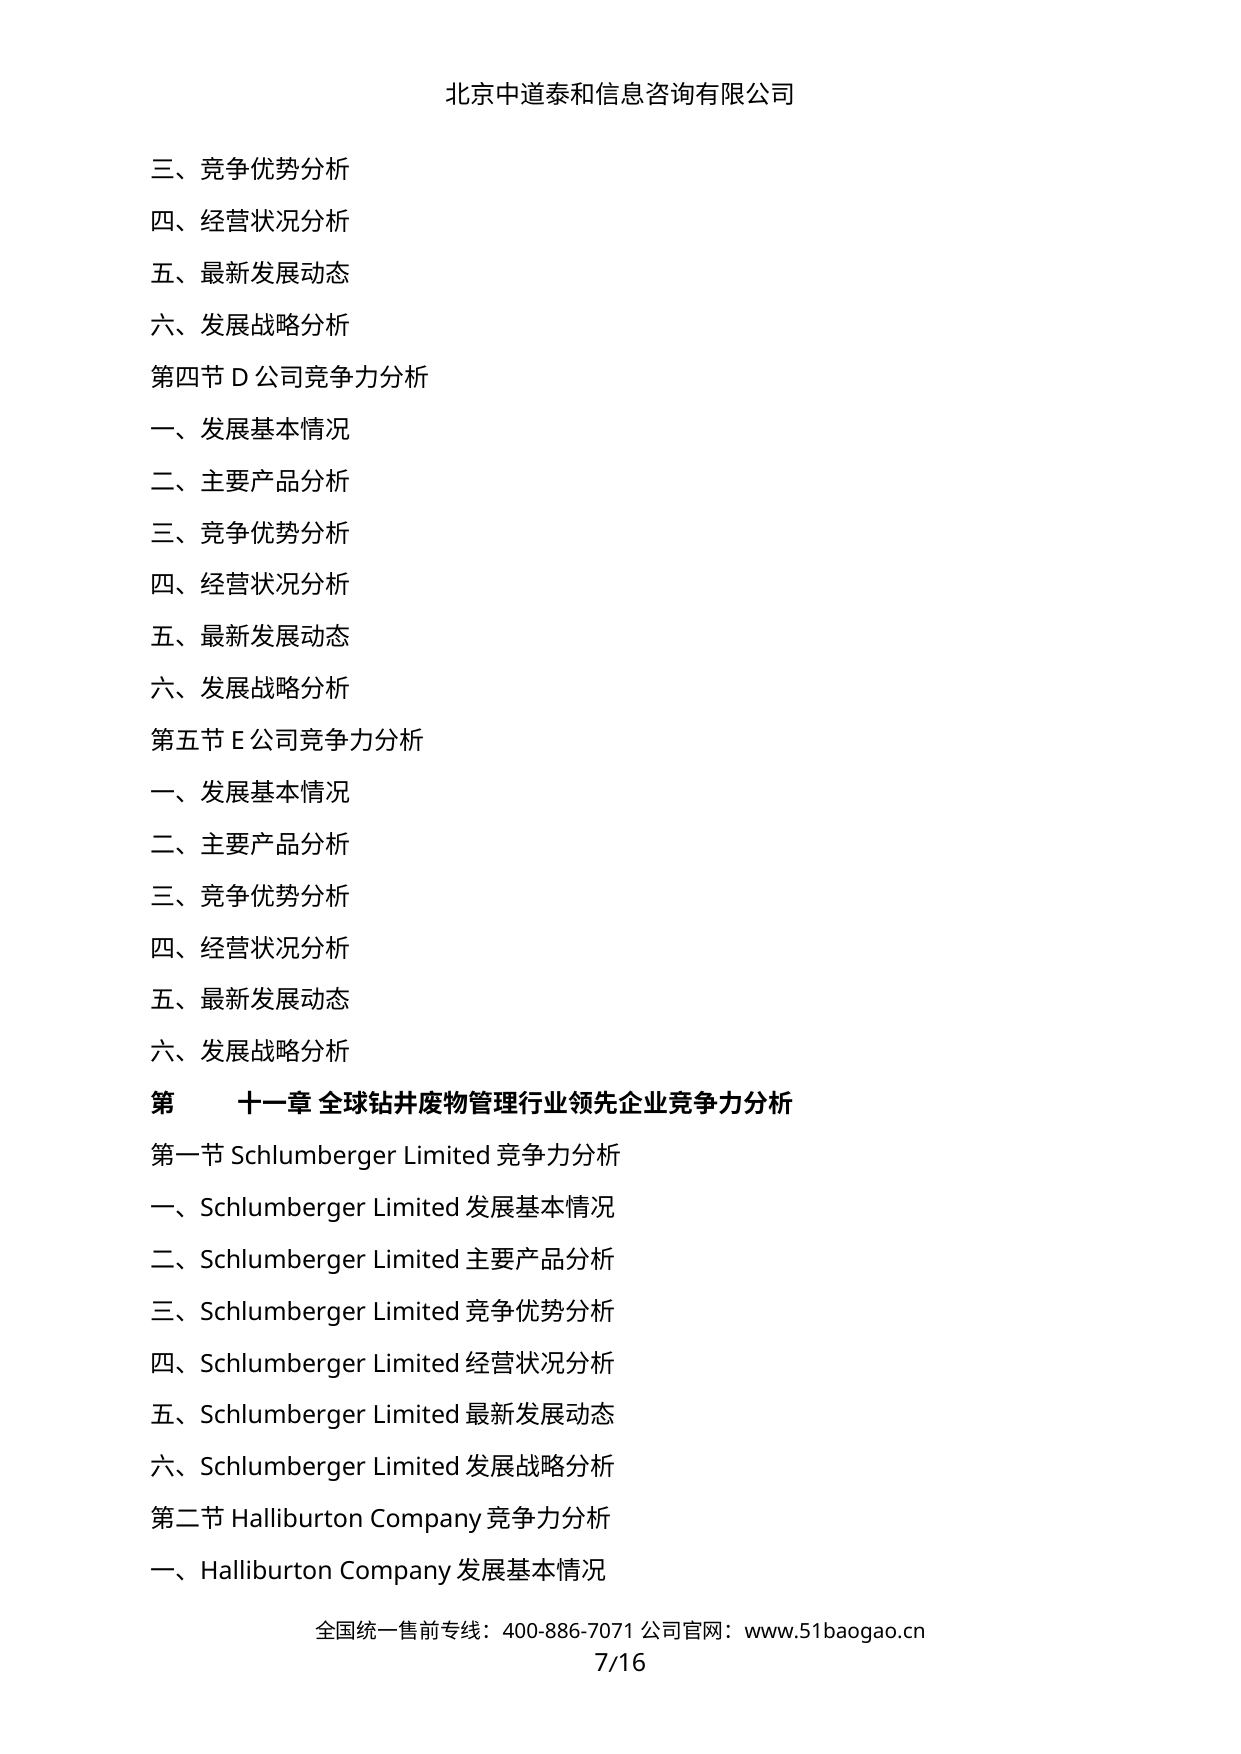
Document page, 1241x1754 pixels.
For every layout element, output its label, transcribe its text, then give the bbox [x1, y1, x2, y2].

text 四、经营状况分析 [150, 202, 1090, 238]
text 一、Schlumberger Limited发展基本情况 [150, 1187, 1090, 1224]
text 一、Halliburton Company发展基本情况 [150, 1551, 1090, 1587]
text 六、Schlumberger Limited发展战略分析 [150, 1447, 1090, 1483]
text 二、Schlumberger Limited主要产品分析 [150, 1239, 1090, 1276]
text 四、经营状况分析 [150, 928, 1090, 964]
text 四、经营状况分析 [150, 565, 1090, 601]
text 五、最新发展动态 [150, 254, 1090, 290]
text 五、Schlumberger Limited最新发展动态 [150, 1395, 1090, 1431]
text 三、Schlumberger Limited竞争优势分析 [150, 1291, 1090, 1327]
text 第五节 E公司竞争力分析 [150, 721, 1090, 757]
text 五、最新发展动态 [150, 617, 1090, 653]
text 三、竞争优势分析 [150, 876, 1090, 912]
text 第二节 Halliburton Company竞争力分析 [150, 1499, 1090, 1535]
text 一、发展基本情况 [150, 772, 1090, 809]
text 第四节 D公司竞争力分析 [150, 357, 1090, 394]
text 二、主要产品分析 [150, 461, 1090, 497]
text 六、发展战略分析 [150, 306, 1090, 342]
text 第一节 Schlumberger Limited竞争力分析 [150, 1136, 1090, 1172]
text 二、主要产品分析 [150, 824, 1090, 861]
text 三、竞争优势分析 [150, 150, 1090, 186]
text 三、竞争优势分析 [150, 513, 1090, 549]
text 五、最新发展动态 [150, 980, 1090, 1016]
text 六、发展战略分析 [150, 1032, 1090, 1068]
text 四、Schlumberger Limited经营状况分析 [150, 1343, 1090, 1379]
text 一、发展基本情况 [150, 409, 1090, 446]
text 六、发展战略分析 [150, 669, 1090, 705]
text 第 十一章 全球钻井废物管理行业领先企业竞争力分析 [150, 1084, 1090, 1120]
